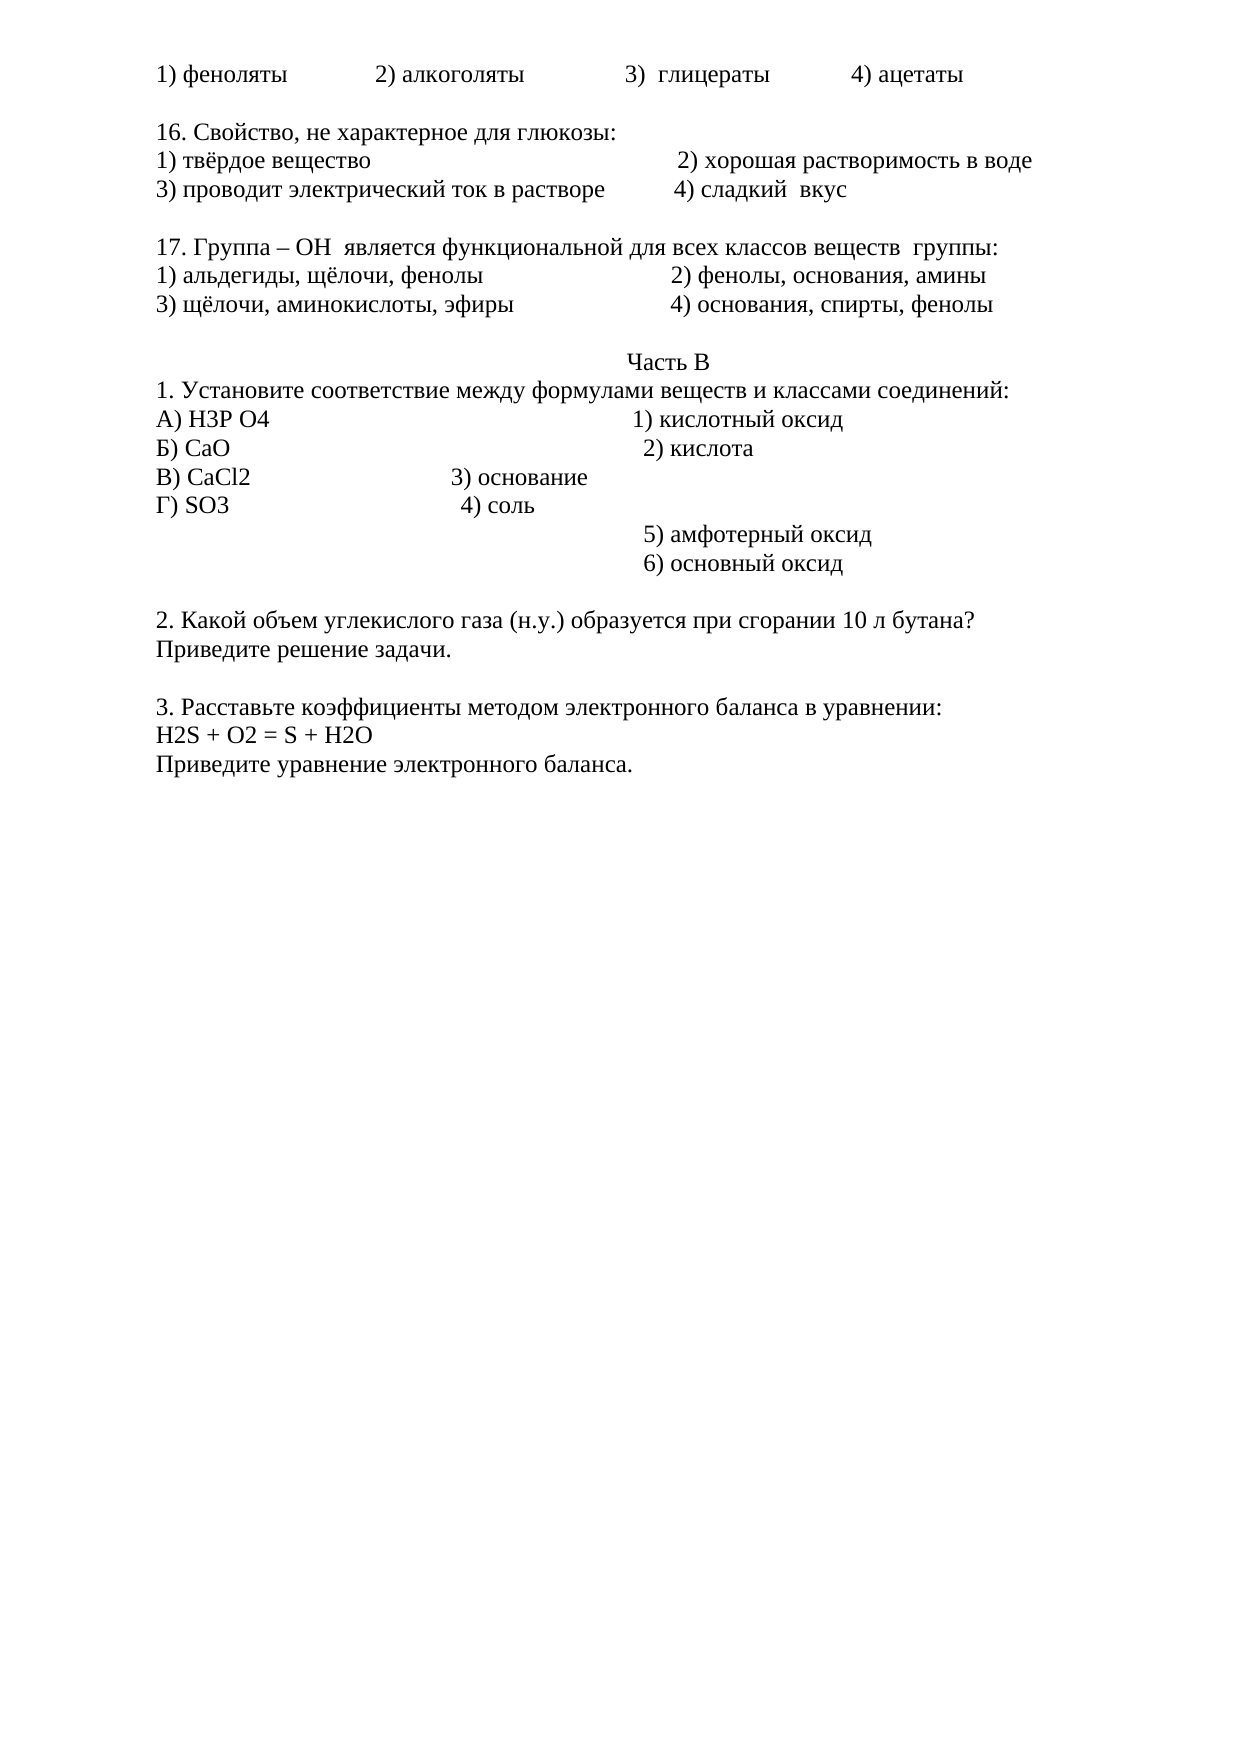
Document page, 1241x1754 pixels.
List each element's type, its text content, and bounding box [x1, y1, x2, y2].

text Приведите уравнение электронного баланса. [118, 749, 1181, 778]
text 3) проводит электрический ток в растворе 4) сладкий вкус [118, 174, 1181, 203]
text 3) щёлочи, аминокислоты, эфиры 4) основания, спирты, фенолы [118, 289, 1181, 318]
text A) H3Р O4 1) кислотный оксид [118, 404, 1181, 433]
text Приведите решение задачи. [118, 634, 1181, 663]
text 5) амфотерный оксид [118, 519, 1181, 548]
text H2S + O2 = S + H2O [118, 720, 1181, 749]
text 1) твёрдое вещество 2) хорошая растворимость в воде [118, 145, 1181, 174]
text Г) SO3 4) соль [118, 490, 1181, 519]
text 6) основный оксид [118, 548, 1181, 577]
text 17. Группа – ОН является функциональной для всех классов веществ группы: [118, 232, 1181, 260]
text 1) феноляты 2) алкоголяты 3) глицераты 4) ацетаты [118, 59, 1181, 88]
text Б) СаO 2) кислота [118, 433, 1181, 462]
text 16. Свойство, не характерное для глюкозы: [118, 117, 1181, 145]
text В) CaCl2 3) основание [118, 462, 1181, 490]
text 3. Расставьте коэффициенты методом электронного баланса в уравнении: [118, 692, 1181, 720]
text 1) альдегиды, щёлочи, фенолы 2) фенолы, основания, амины [118, 260, 1181, 289]
text 1. Установите соответствие между формулами веществ и классами соединений: [118, 375, 1181, 404]
text 2. Какой объем углекислого газа (н.у.) образуется при сгорании 10 л бутана? [118, 605, 1181, 634]
text Часть В [118, 347, 1181, 375]
